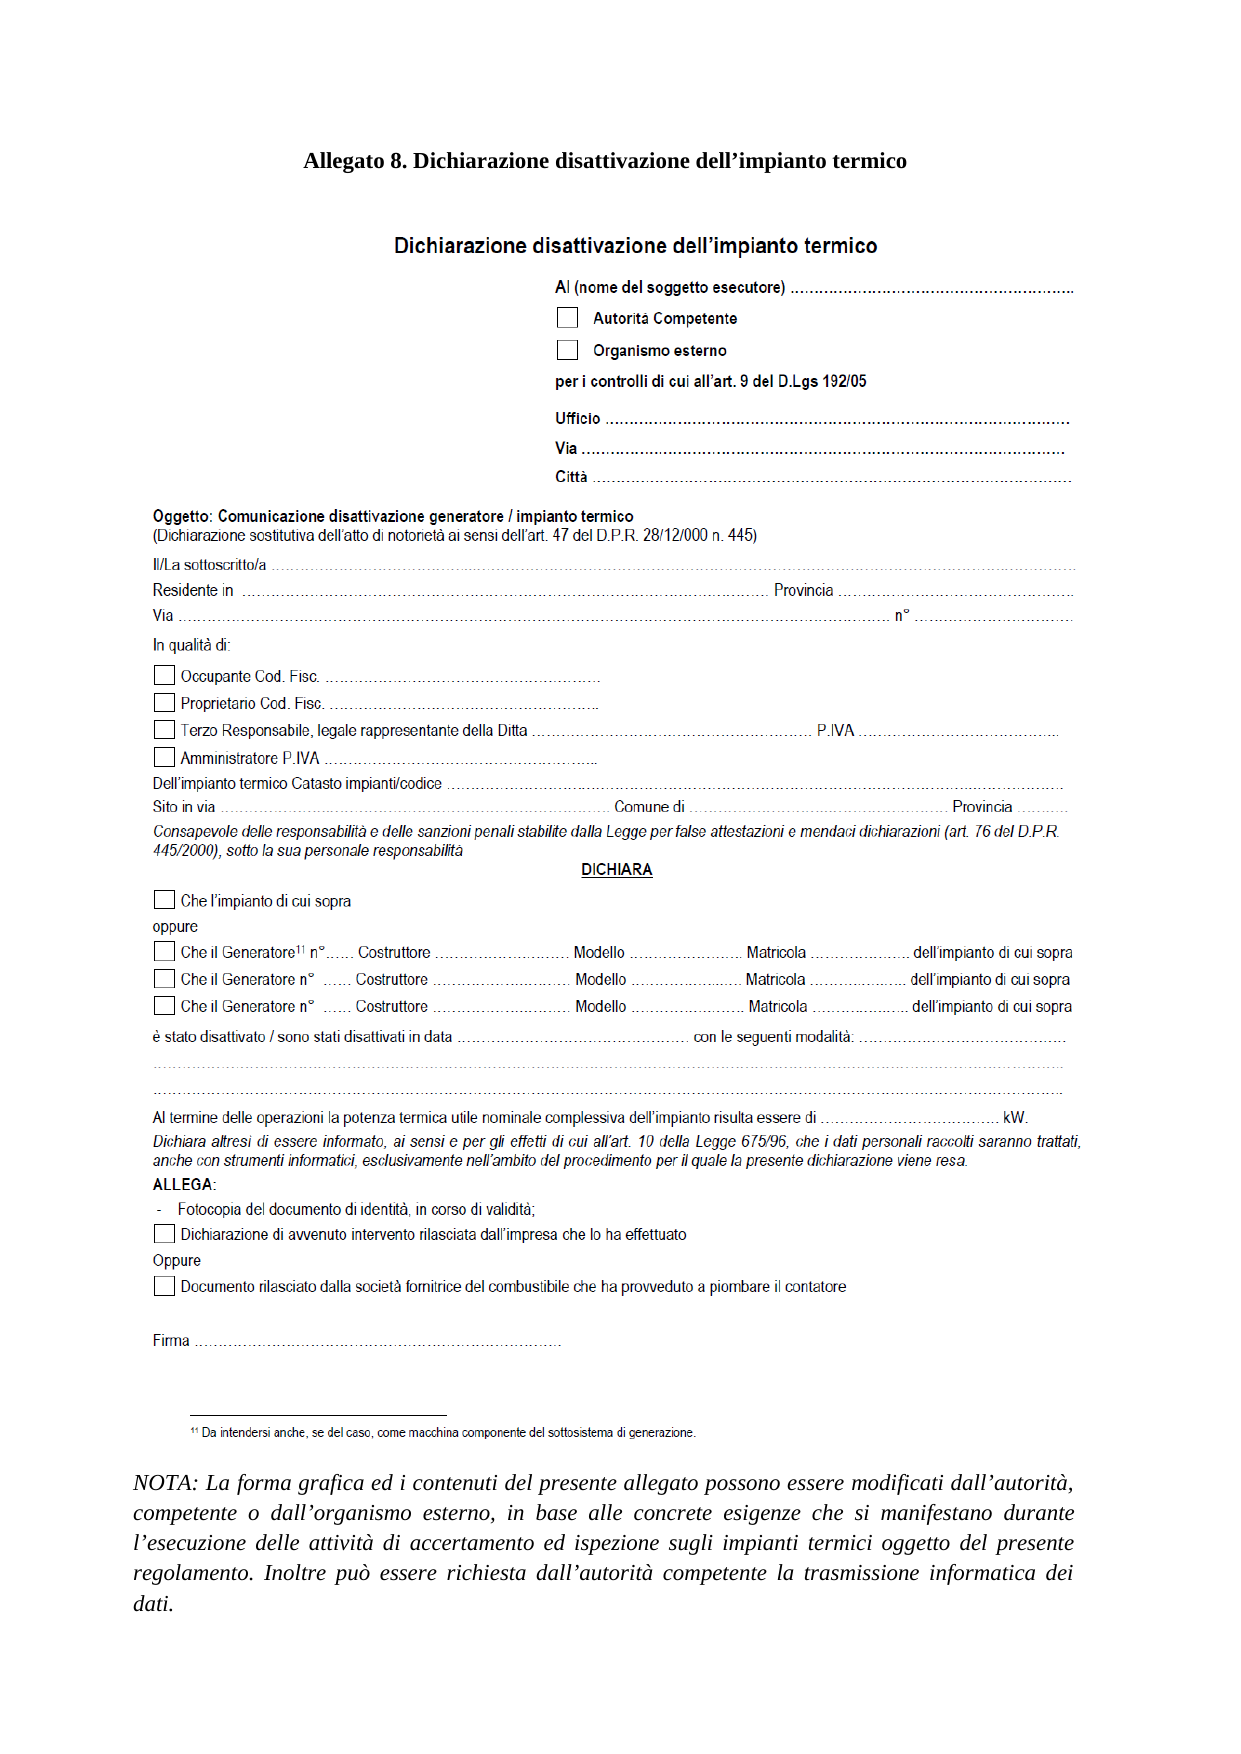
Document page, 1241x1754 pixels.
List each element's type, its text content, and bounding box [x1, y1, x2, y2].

subtitle Allegato 8. Dichiarazione disattivazione dell’impianto termico [133, 148, 1078, 174]
text NOTA: La forma grafica ed i contenuti del presente allegato possono essere modificati dall’autorità, competente o dall’organismo esterno, in base alle concrete esigenze che si manifestano durante l’esecuzione delle attività di accertamento ed ispezione sugli impianti termici oggetto del presente regolamento. Inoltre può essere richiesta dall’autorità competente la trasmissione informatica dei dati. [133, 1469, 1078, 1616]
